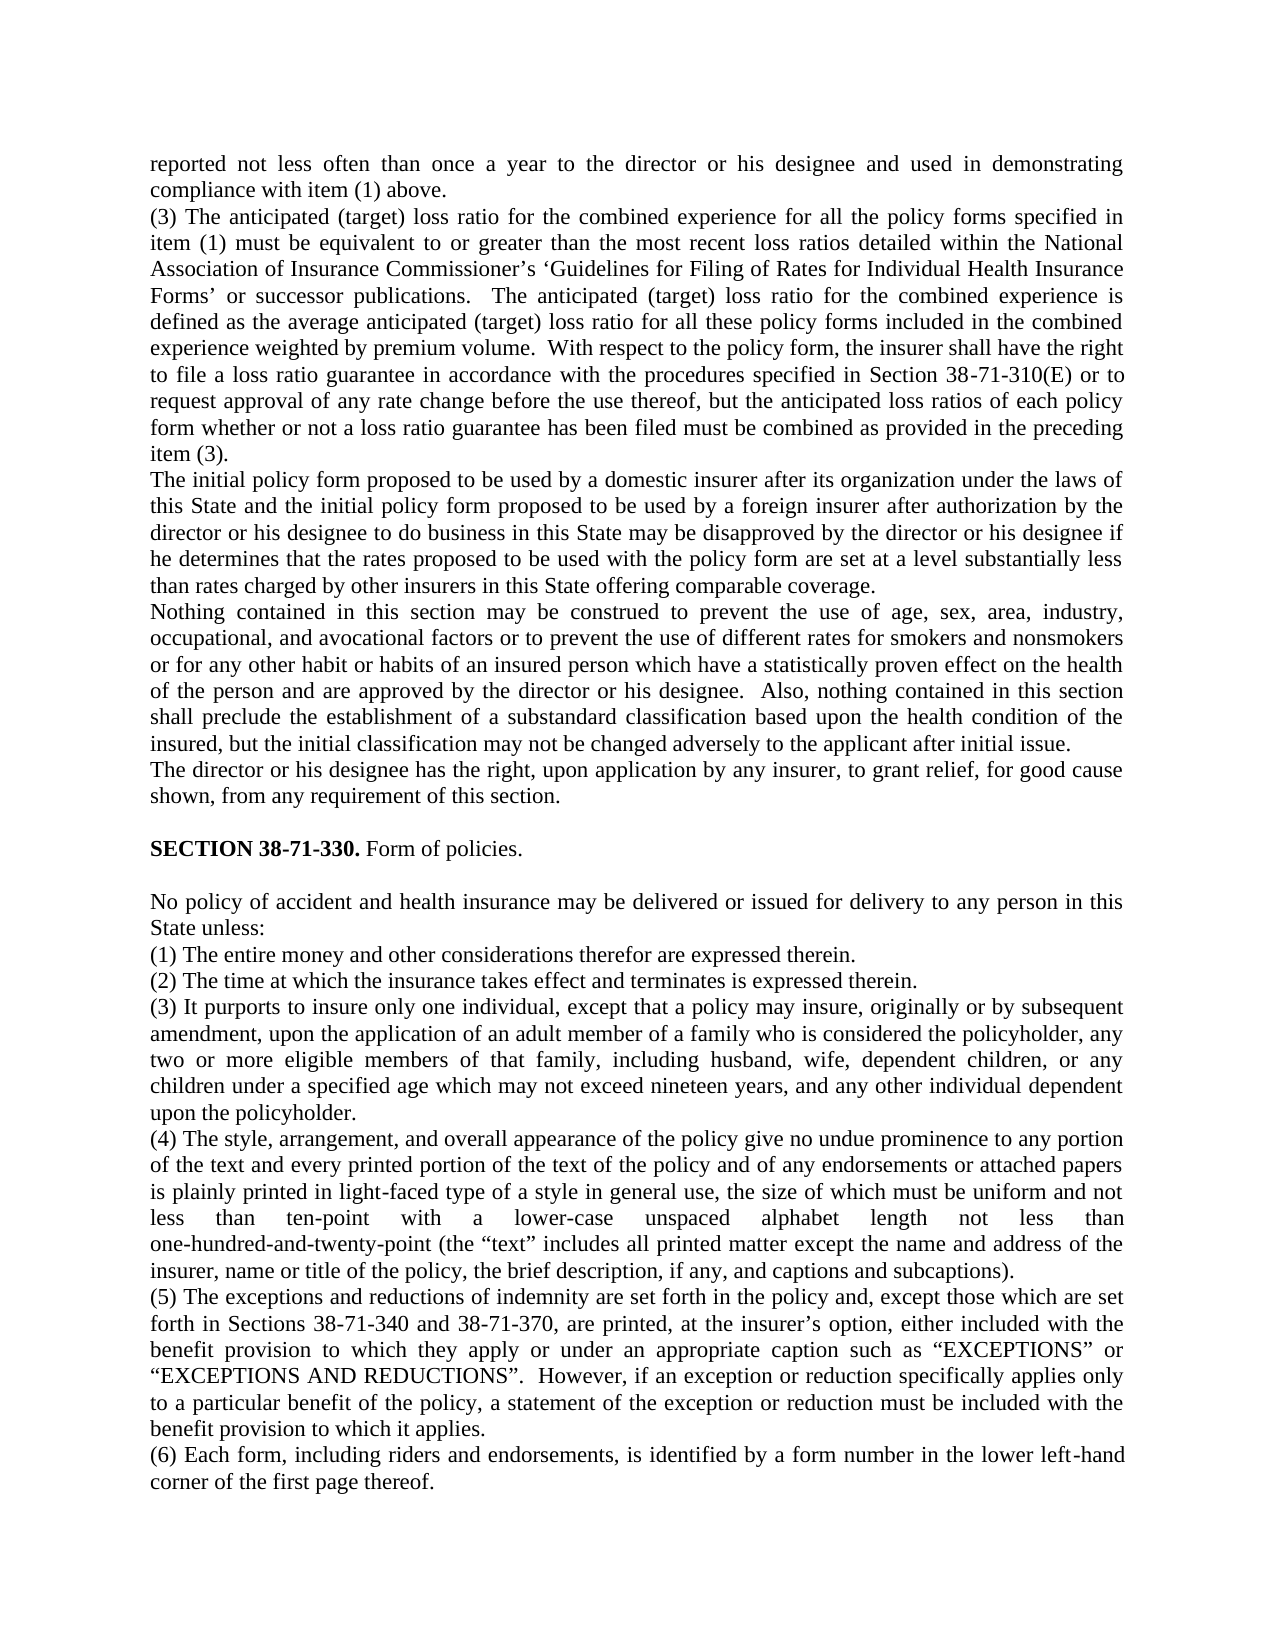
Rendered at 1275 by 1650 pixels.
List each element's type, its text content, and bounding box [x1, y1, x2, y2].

text The director or his designee has the right, upon application by any insurer, to grant relief, for good cause shown, from any requirement of this section. [150, 756, 1125, 809]
text (3) The anticipated (target) loss ratio for the combined experience for all the policy forms specified in item (1) must be equivalent to or greater than the most recent loss ratios detailed within the National Association of Insurance Commissioner’s ‘Guidelines for Filing of Rates for Individual Health Insurance Forms’ or successor publications. The anticipated (target) loss ratio for the combined experience is defined as the average anticipated (target) loss ratio for all these policy forms included in the combined experience weighted by premium volume. With respect to the policy form, the insurer shall have the right to file a loss ratio guarantee in accordance with the procedures specified in Section 38-71-310(E) or to request approval of any rate change before the use thereof, but the anticipated loss ratios of each policy form whether or not a loss ratio guarantee has been filed must be combined as provided in the preceding item (3). [150, 203, 1125, 466]
text (4) The style, arrangement, and overall appearance of the policy give no undue prominence to any portion of the text and every printed portion of the text of the policy and of any endorsements or attached papers is plainly printed in light-faced type of a style in general use, the size of which must be uniform and not less than ten-point with a lower-case unspaced alphabet length not less than one-hundred-and-twenty-point (the “text” includes all printed matter except the name and address of the insurer, name or title of the policy, the brief description, if any, and captions and subcaptions). [150, 1125, 1125, 1283]
text SECTION 38-71-330. Form of policies. [150, 835, 1125, 862]
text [150, 150, 1125, 203]
text (2) The time at which the insurance takes effect and terminates is expressed therein. [150, 967, 1125, 993]
text (6) Each form, including riders and endorsements, is identified by a form number in the lower left-hand corner of the first page thereof. [150, 1441, 1125, 1494]
text No policy of accident and health insurance may be delivered or issued for delivery to any person in this State unless: [150, 888, 1125, 941]
text (5) The exceptions and reductions of indemnity are set forth in the policy and, except those which are set forth in Sections 38-71-340 and 38-71-370, are printed, at the insurer’s option, either included with the benefit provision to which they apply or under an appropriate caption such as “EXCEPTIONS” or “EXCEPTIONS AND REDUCTIONS”. However, if an exception or reduction specifically applies only to a particular benefit of the policy, a statement of the exception or reduction must be included with the benefit provision to which it applies. [150, 1283, 1125, 1441]
text The initial policy form proposed to be used by a domestic insurer after its organization under the laws of this State and the initial policy form proposed to be used by a foreign insurer after authorization by the director or his designee to do business in this State may be disapproved by the director or his designee if he determines that the rates proposed to be used with the policy form are set at a level substantially less than rates charged by other insurers in this State offering comparable coverage. [150, 466, 1125, 598]
text Nothing contained in this section may be construed to prevent the use of age, sex, area, industry, occupational, and avocational factors or to prevent the use of different rates for smokers and nonsmokers or for any other habit or habits of an insured person which have a statistically proven effect on the health of the person and are approved by the director or his designee. Also, nothing contained in this section shall preclude the establishment of a substandard classification based upon the health condition of the insured, but the initial classification may not be changed adversely to the applicant after initial issue. [150, 598, 1125, 756]
text (3) It purports to insure only one individual, except that a policy may insure, originally or by subsequent amendment, upon the application of an adult member of a family who is considered the policyholder, any two or more eligible members of that family, including husband, wife, dependent children, or any children under a specified age which may not exceed nineteen years, and any other individual dependent upon the policyholder. [150, 993, 1125, 1125]
text (1) The entire money and other considerations therefor are expressed therein. [150, 941, 1125, 967]
